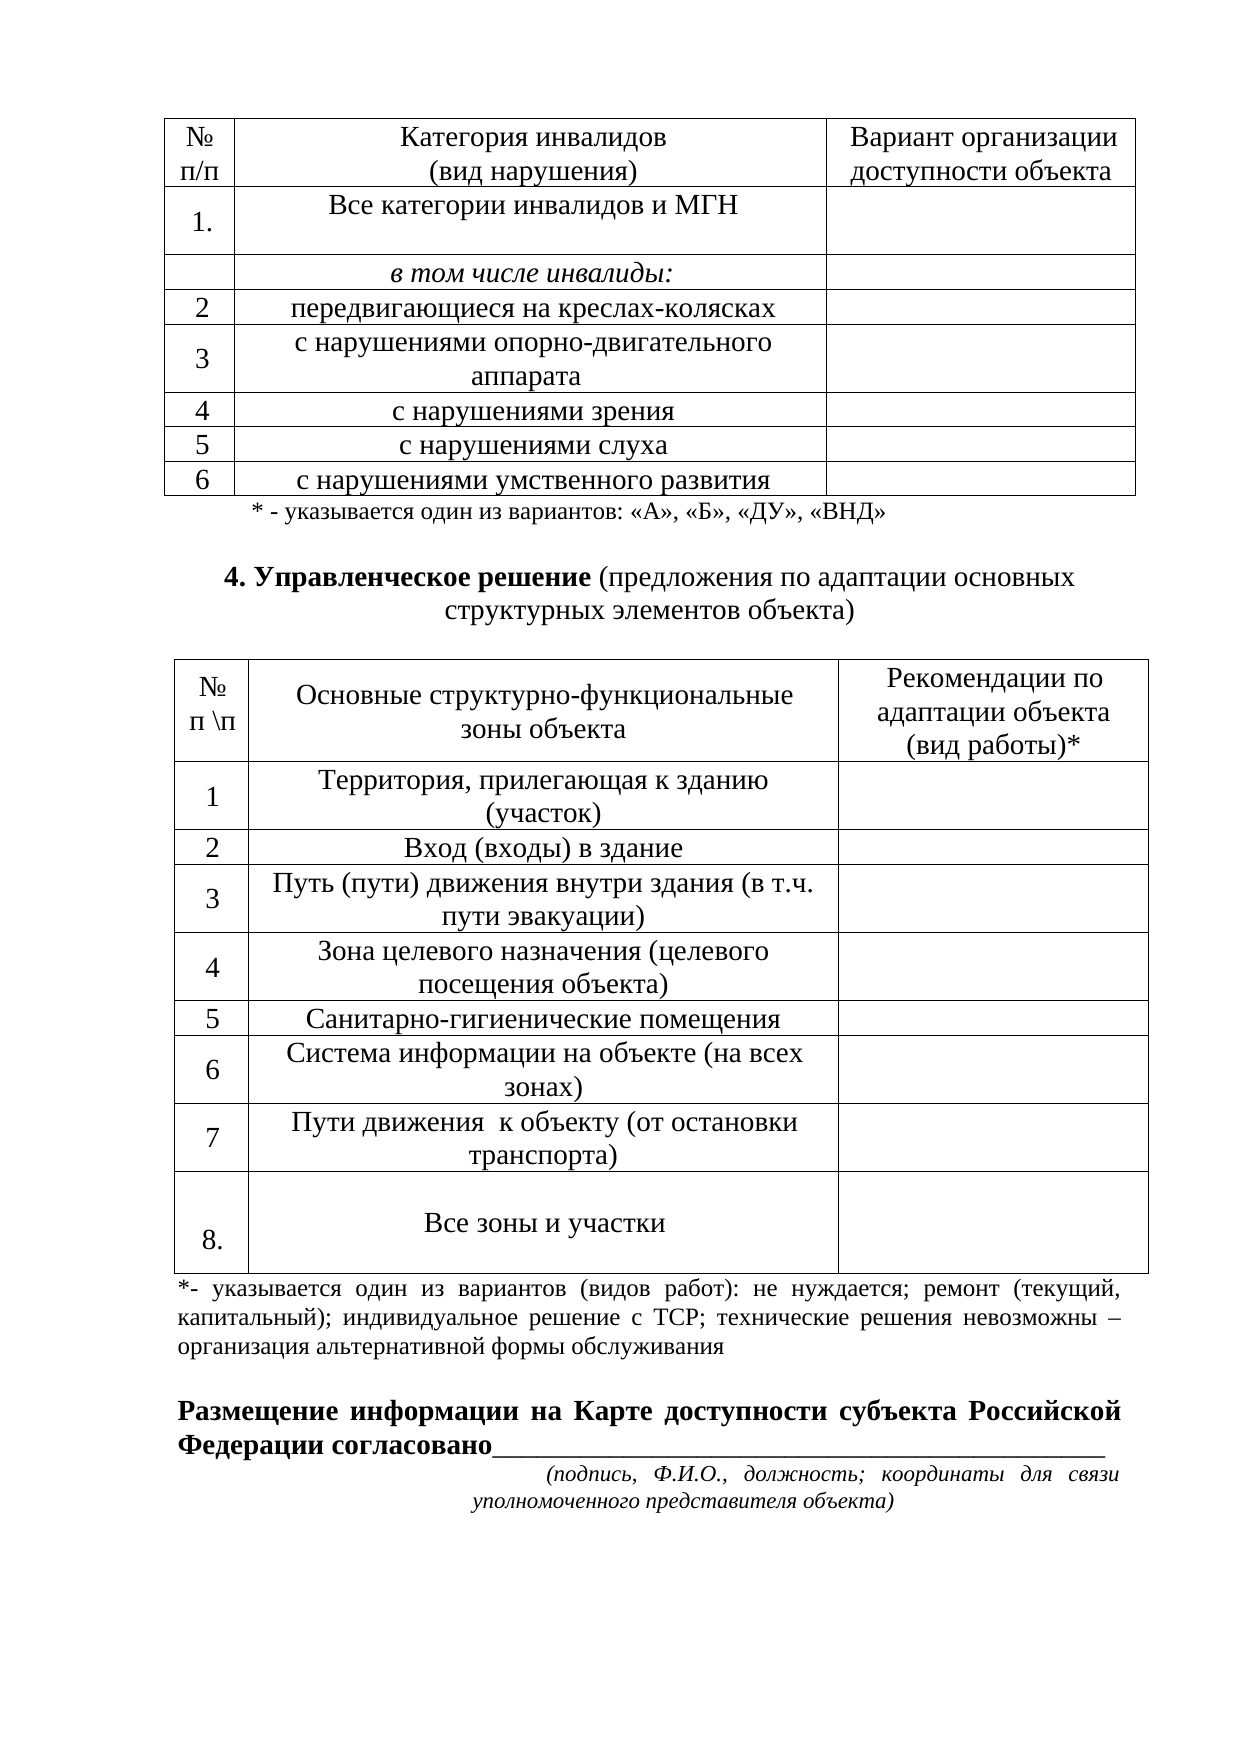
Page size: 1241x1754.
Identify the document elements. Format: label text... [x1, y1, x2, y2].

table_header Категория инвалидов (вид нарушения) [235, 119, 826, 186]
table_cell 7 [175, 1104, 248, 1171]
table_cell [827, 187, 1135, 254]
table_cell [827, 255, 1135, 289]
table_cell [839, 1172, 1148, 1272]
text Размещение информации на Карте доступности субъекта Российской Федерации согласовано__________________________________________ [177, 1393, 1122, 1460]
table_cell [827, 325, 1135, 392]
text 4. Управленческое решение (предложения по адаптации основных структурных элементов объекта) [177, 559, 1122, 626]
table_header Рекомендации по адаптации объекта (вид работы)* [839, 660, 1148, 761]
table_cell [839, 762, 1148, 829]
table_cell [827, 393, 1135, 426]
table_cell с нарушениями умственного развития [235, 462, 826, 495]
text * - указывается один из вариантов: «А», «Б», «ДУ», «ВНД» [177, 496, 1122, 525]
table_cell [839, 1104, 1148, 1171]
table_cell [827, 427, 1135, 461]
table_cell 4 [175, 933, 248, 1000]
table_header Вариант организации доступности объекта [827, 119, 1135, 186]
table_cell с нарушениями слуха [235, 427, 826, 461]
table_cell Все категории инвалидов и МГН [235, 187, 826, 254]
table_cell 8. [175, 1172, 248, 1272]
table_cell 4 [165, 393, 234, 426]
table_cell Санитарно-гигиенические помещения [249, 1001, 838, 1034]
table_cell с нарушениями зрения [235, 393, 826, 426]
table_cell 2 [165, 290, 234, 323]
table_cell [839, 830, 1148, 864]
table_cell 3 [165, 325, 234, 392]
table_cell 6 [165, 462, 234, 495]
table_cell Территория, прилегающая к зданию (участок) [249, 762, 838, 829]
table_cell Вход (входы) в здание [249, 830, 838, 864]
table_header № п/п [165, 119, 234, 186]
table_cell 6 [175, 1036, 248, 1103]
table_cell [839, 1001, 1148, 1034]
table_header Основные структурно-функциональные зоны объекта [249, 660, 838, 761]
table_cell Все зоны и участки [249, 1172, 838, 1272]
table_header № п \п [175, 660, 248, 761]
table_cell Система информации на объекте (на всех зонах) [249, 1036, 838, 1103]
table_cell 1. [165, 187, 234, 254]
table_cell 2 [175, 830, 248, 864]
table_cell [839, 933, 1148, 1000]
table_cell [827, 290, 1135, 323]
table_cell [165, 255, 234, 289]
table_cell передвигающиеся на креслах-колясках [235, 290, 826, 323]
table_cell с нарушениями опорно-двигательного аппарата [235, 325, 826, 392]
table_cell [839, 865, 1148, 932]
text (подпись, Ф.И.О., должность; координаты для связи уполномоченного представителя объекта) [472, 1460, 1122, 1513]
table_cell 3 [175, 865, 248, 932]
table_cell 5 [165, 427, 234, 461]
table_cell в том числе инвалиды: [235, 255, 826, 289]
table_cell Пути движения к объекту (от остановки транспорта) [249, 1104, 838, 1171]
table_cell Путь (пути) движения внутри здания (в т.ч. пути эвакуации) [249, 865, 838, 932]
table_cell 1 [175, 762, 248, 829]
table_cell 5 [175, 1001, 248, 1034]
table_cell [839, 1036, 1148, 1103]
table_cell Зона целевого назначения (целевого посещения объекта) [249, 933, 838, 1000]
table_cell [827, 462, 1135, 495]
text *- указывается один из вариантов (видов работ): не нуждается; ремонт (текущий, капитальный); индивидуальное решение с ТСР; технические решения невозможны – организация альтернативной формы обслуживания [177, 1274, 1122, 1360]
